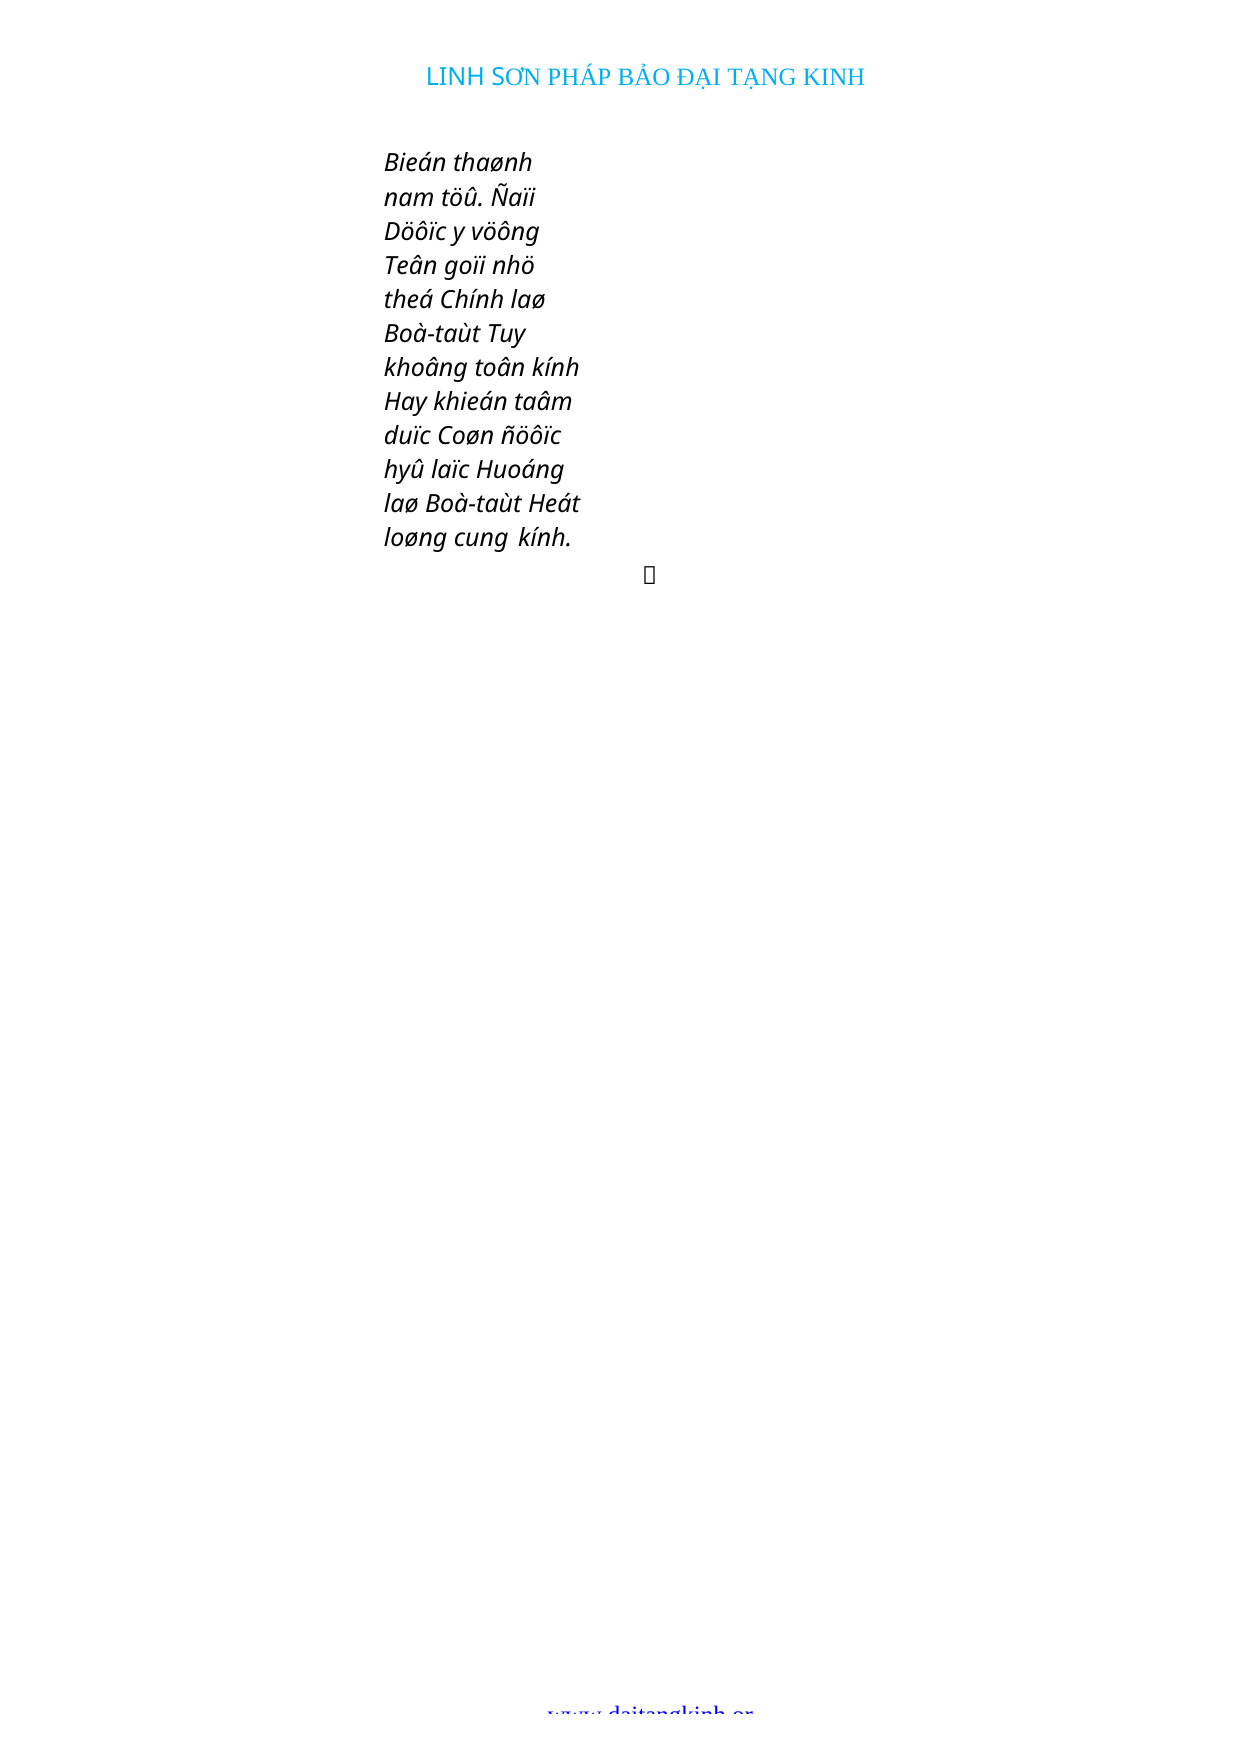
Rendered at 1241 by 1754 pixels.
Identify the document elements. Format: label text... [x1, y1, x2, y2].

text Bieán thaønh nam töû. Ñaïi Döôïc y vöông Teân goïi nhö theá Chính laø Boà-taùt Tuy khoâng toân kính Hay khieán taâm duïc Coøn ñöôïc hyû laïc Huoáng laø Boà-taùt Heát loøng cung kính. [384, 145, 589, 554]
text  [194, 557, 1105, 592]
